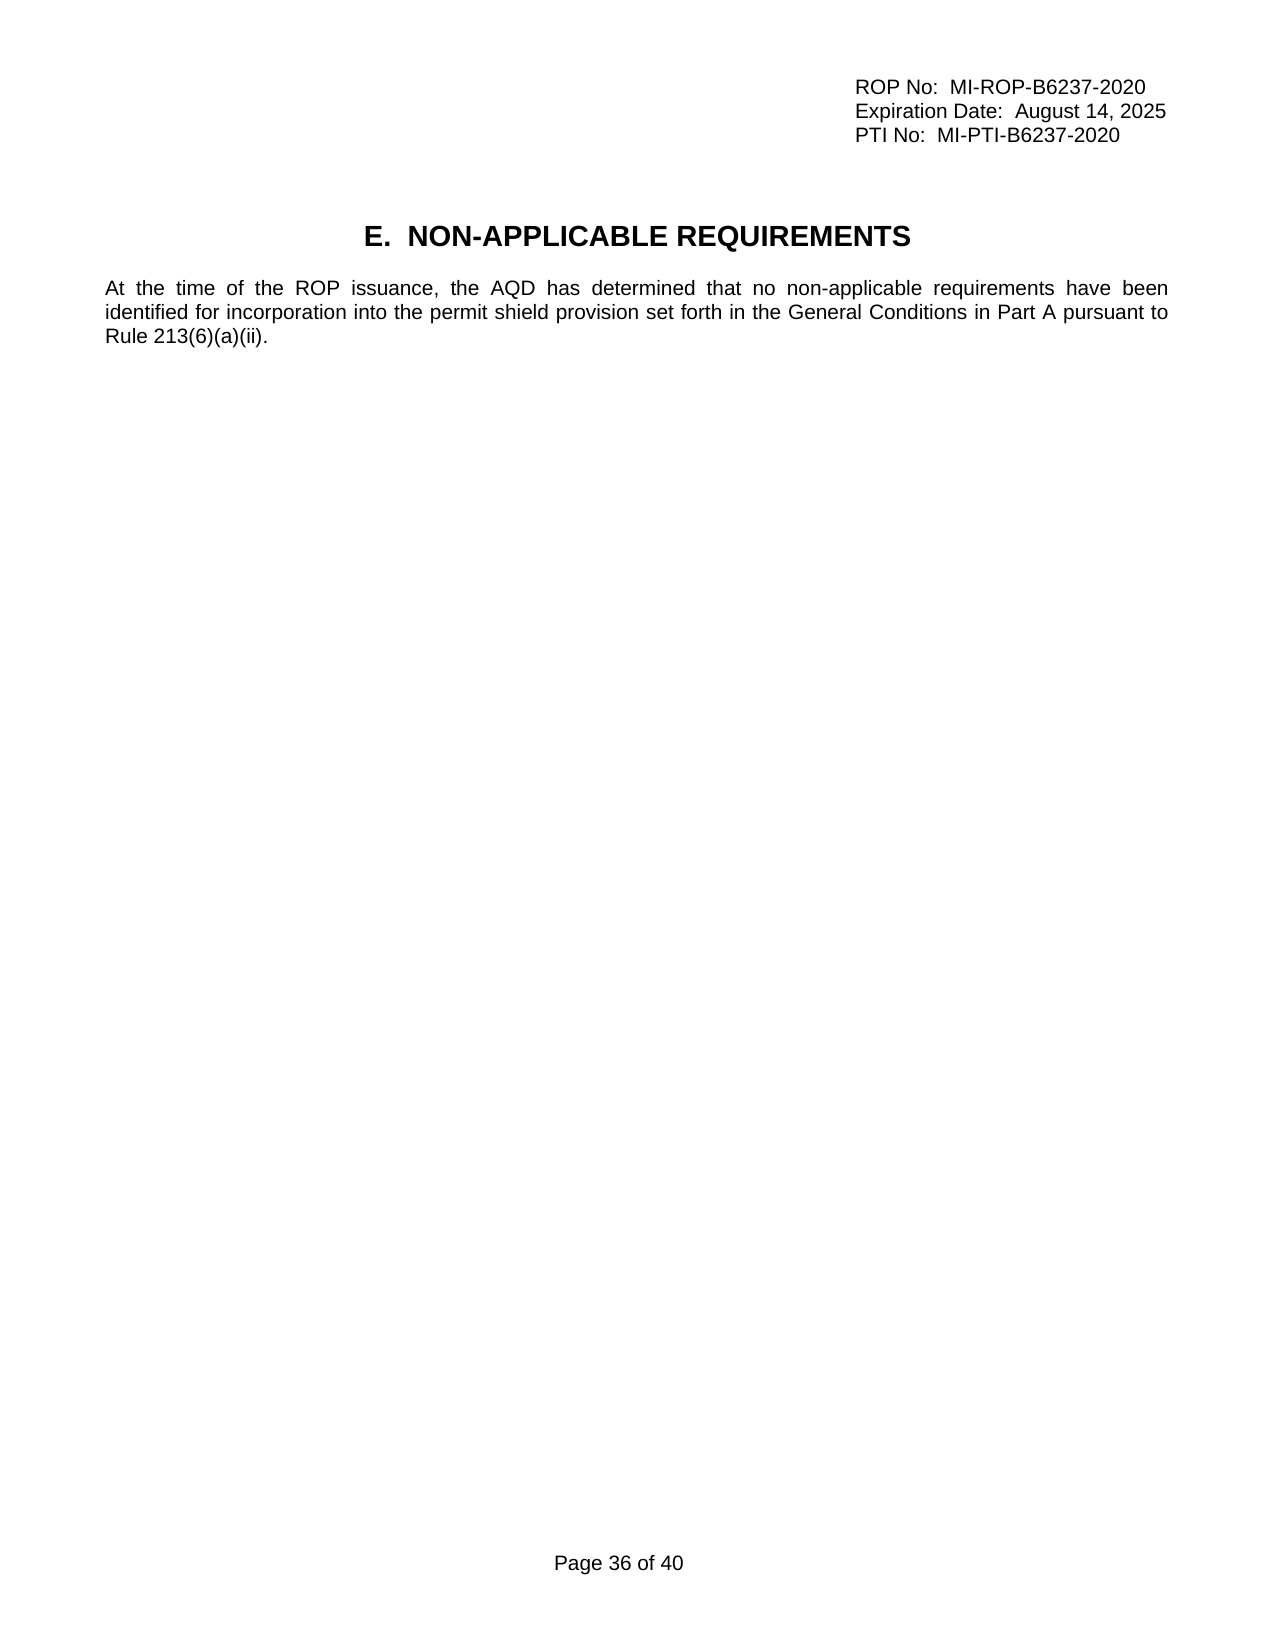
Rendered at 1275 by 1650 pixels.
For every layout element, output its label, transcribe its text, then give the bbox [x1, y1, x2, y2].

text At the time of the ROP issuance, the AQD has determined that no non-applicable requirements have been identified for incorporation into the permit shield provision set forth in the General Conditions in Part A pursuant to Rule 213(6)(a)(ii). [105, 276, 1170, 348]
subtitle E. NON-APPLICABLE REQUIREMENTS [105, 219, 1170, 252]
